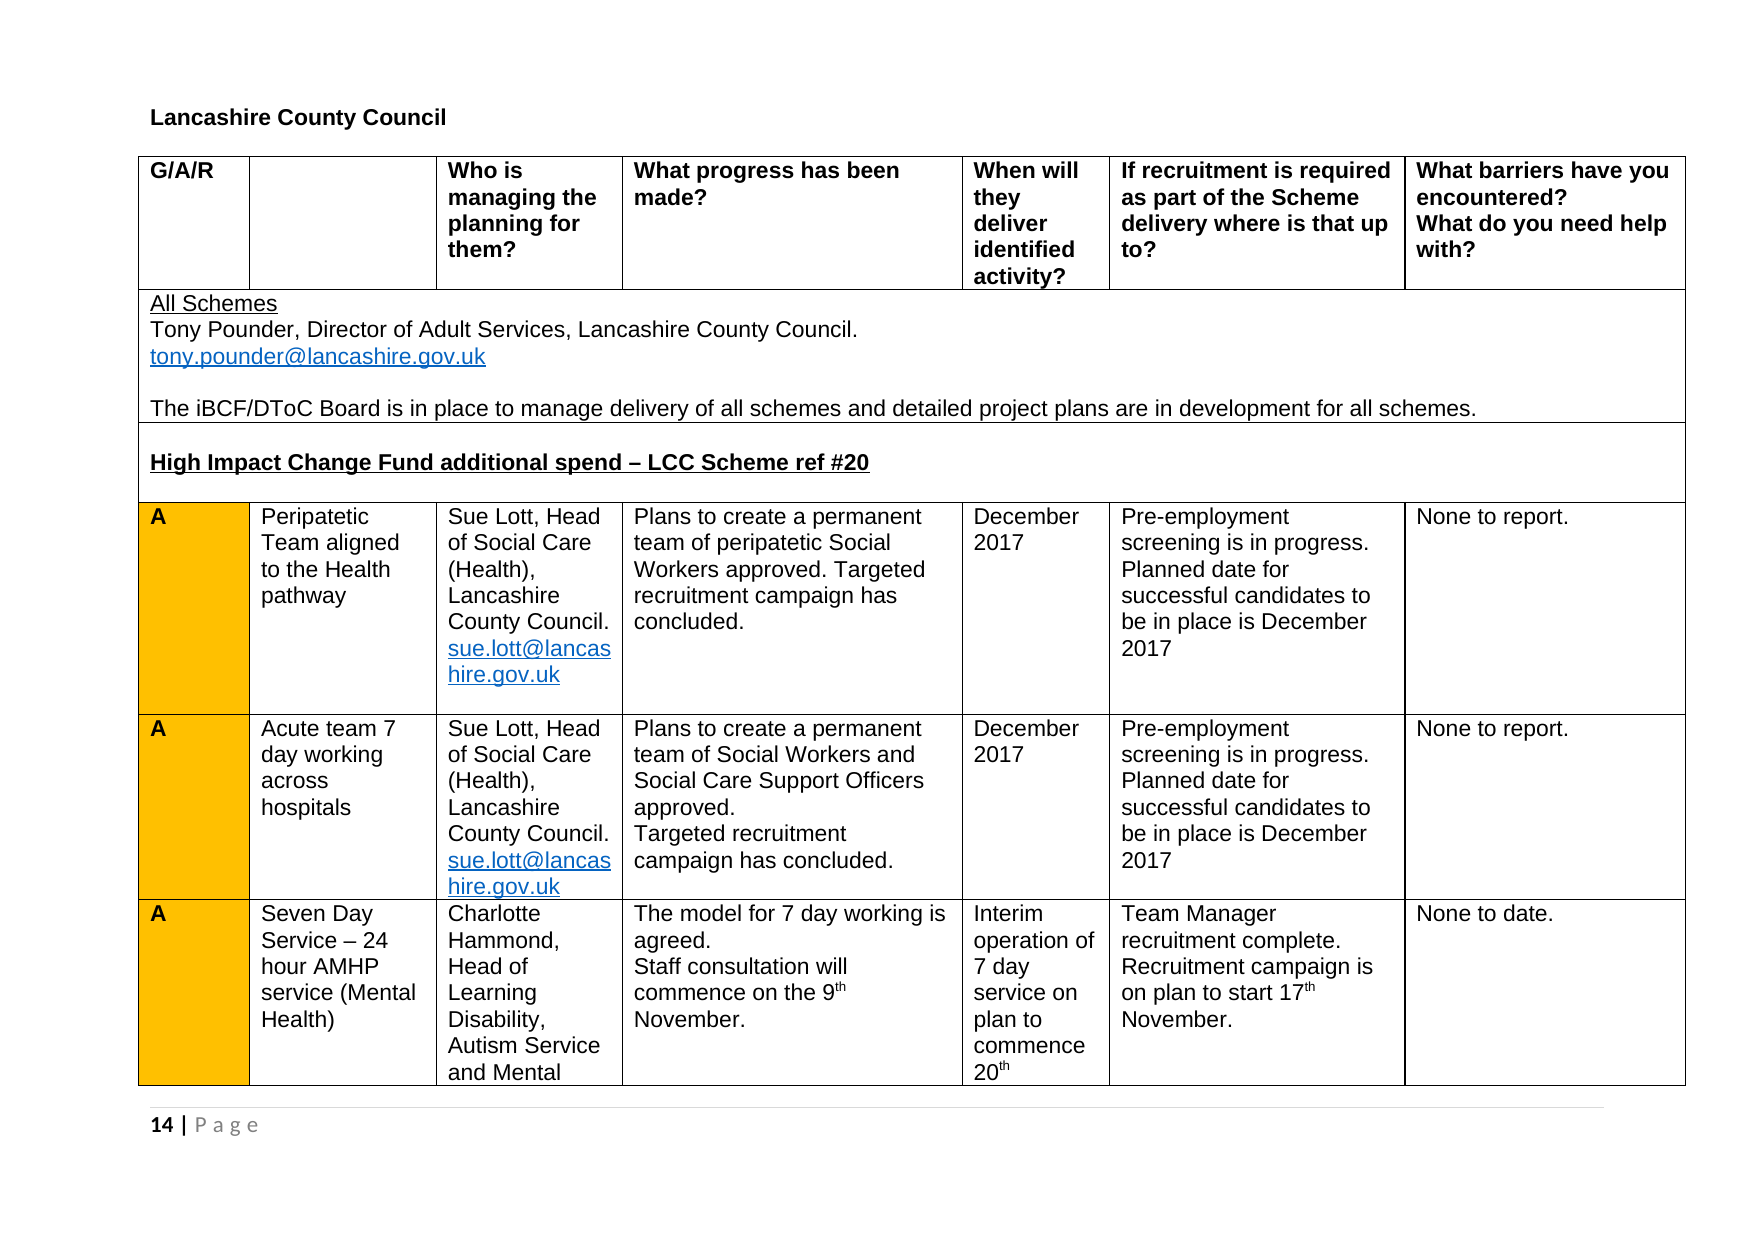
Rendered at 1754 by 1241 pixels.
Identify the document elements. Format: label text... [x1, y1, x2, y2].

table_cell The model for 7 day working is agreed. Staff consultation will commence on the 9th November. [623, 900, 962, 1085]
table_header [250, 157, 436, 289]
table_cell A [139, 503, 249, 714]
table_cell High Impact Change Fund additional spend – LCC Scheme ref #20 [139, 423, 1685, 502]
table_cell None to date. [1406, 900, 1685, 1085]
table_cell A [139, 900, 249, 1085]
table_cell None to report. [1406, 715, 1685, 899]
table_header What progress has been made? [623, 157, 962, 289]
table_cell December 2017 [963, 715, 1109, 899]
table_cell Charlotte Hammond, Head of Learning Disability, Autism Service and Mental Health, Lancashire County Council. charlotte.hammond@lancashire.gov.uk [437, 900, 622, 1085]
table_cell Pre-employment screening is in progress. Planned date for successful candidates to be in place is December 2017 [1110, 715, 1404, 899]
table_cell Sue Lott, Head of Social Care (Health), Lancashire County Council. sue.lott@lancashire.gov.uk [437, 503, 622, 714]
table_header What barriers have you encountered? What do you need help with? [1406, 157, 1685, 289]
table_cell A [139, 715, 249, 899]
table_cell Sue Lott, Head of Social Care (Health), Lancashire County Council. sue.lott@lancashire.gov.uk [437, 715, 622, 899]
table_header When will they deliver identified activity? [963, 157, 1109, 289]
table_cell Interim operation of 7 day service on plan to commence 20th November. Final operations on plan to commence January 2018. [963, 900, 1109, 1085]
table_cell December 2017 [963, 503, 1109, 714]
table_cell None to report. [1406, 503, 1685, 714]
table_cell Plans to create a permanent team of Social Workers and Social Care Support Officers approved. Targeted recruitment campaign has concluded. [623, 715, 962, 899]
table_header Who is managing the planning for them? [437, 157, 622, 289]
table_cell Peripatetic Team aligned to the Health pathway [250, 503, 436, 714]
table_cell Seven Day Service – 24 hour AMHP service (Mental Health) [250, 900, 436, 1085]
table_cell All Schemes Tony Pounder, Director of Adult Services, Lancashire County Council. tony.pounder@lancashire.gov.uk The iBCF/DToC Board is in place to manage delivery of all schemes and detailed project plans are in development for all schemes. [139, 290, 1685, 422]
table_cell Team Manager recruitment complete. Recruitment campaign is on plan to start 17th November. [1110, 900, 1404, 1085]
table_cell Acute team 7 day working across hospitals [250, 715, 436, 899]
table_header G/A/R [139, 157, 249, 289]
table_cell Pre-employment screening is in progress. Planned date for successful candidates to be in place is December 2017 [1110, 503, 1404, 714]
text Lancashire County Council [150, 103, 1604, 130]
table_cell Plans to create a permanent team of peripatetic Social Workers approved. Targeted recruitment campaign has concluded. [623, 503, 962, 714]
table_header If recruitment is required as part of the Scheme delivery where is that up to? [1110, 157, 1404, 289]
